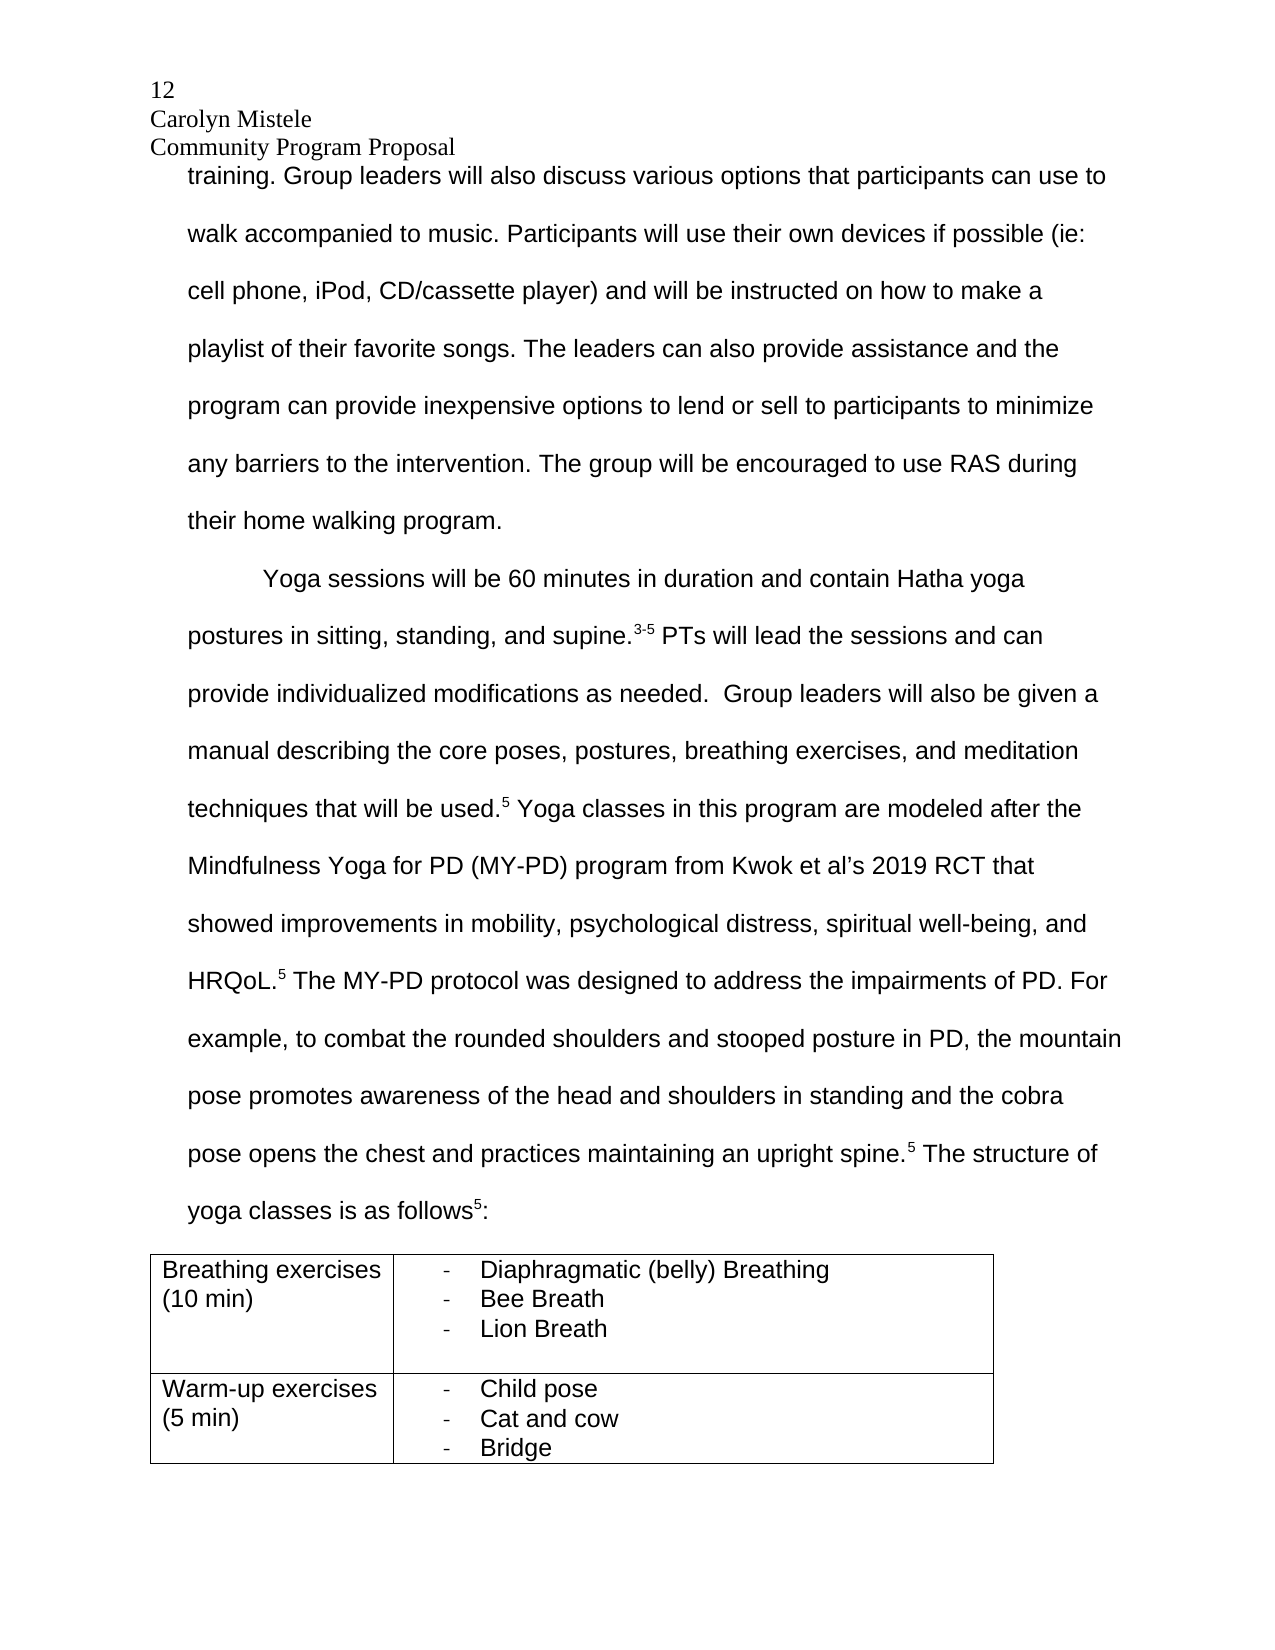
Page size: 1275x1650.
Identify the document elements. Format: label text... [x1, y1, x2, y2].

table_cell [151, 1374, 393, 1463]
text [187, 161, 1125, 535]
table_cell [394, 1374, 993, 1463]
table_header Diaphragmatic (belly) Breathing Bee Breath Lion Breath [394, 1255, 993, 1373]
table_header Breathing exercises (10 min) [151, 1255, 393, 1373]
text Yoga sessions will be 60 minutes in duration and contain Hatha yoga postures in sitting, standing, and supine.3-5 PTs will lead the sessions and can provide individualized modifications as needed. Group leaders will also be given a manual describing the core poses, postures, breathing exercises, and meditation techniques that will be used.5 Yoga classes in this program are modeled after the Mindfulness Yoga for PD (MY-PD) program from Kwok et al’s 2019 RCT that showed improvements in mobility, psychological distress, spiritual well-being, and HRQoL.5 The MY-PD protocol was designed to address the impairments of PD. For example, to combat the rounded shoulders and stooped posture in PD, the mountain pose promotes awareness of the head and shoulders in standing and the cobra pose opens the chest and practices maintaining an upright spine.5 The structure of yoga classes is as follows5: [187, 564, 1125, 1225]
